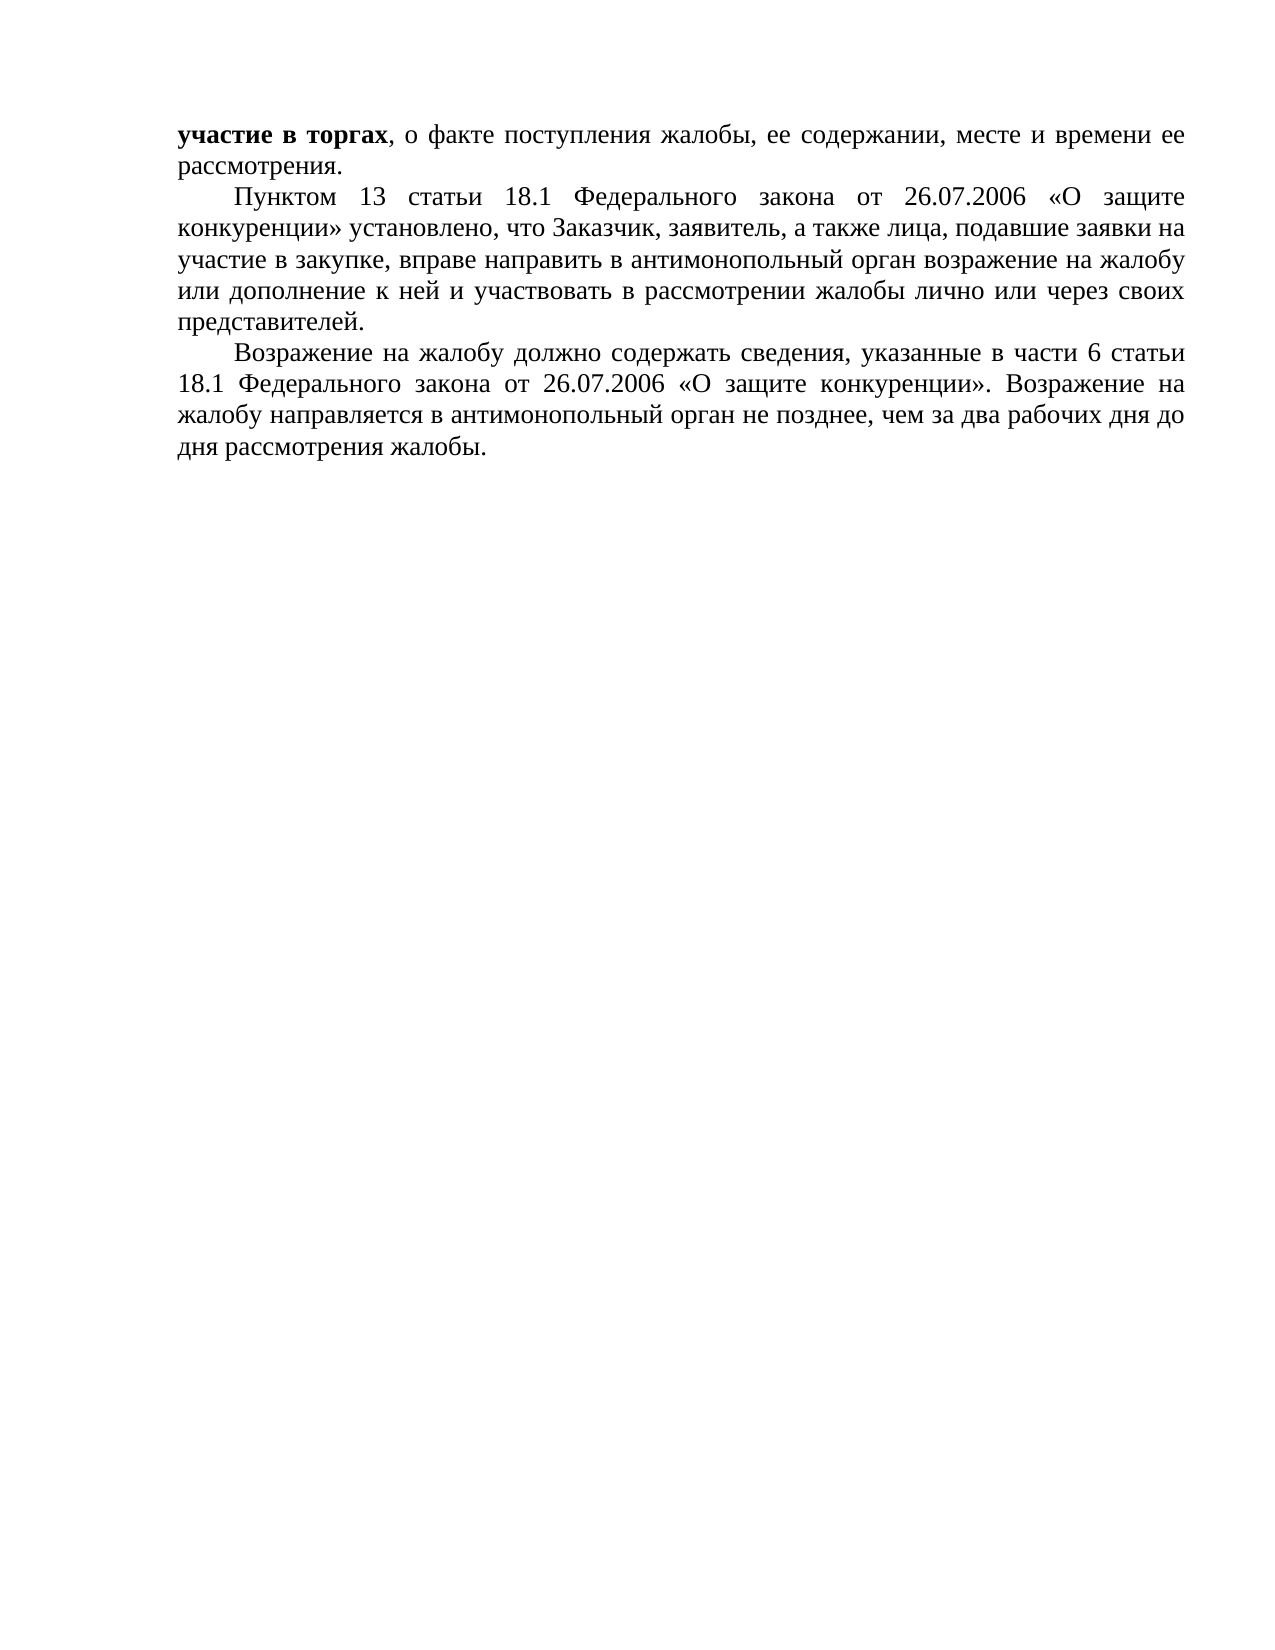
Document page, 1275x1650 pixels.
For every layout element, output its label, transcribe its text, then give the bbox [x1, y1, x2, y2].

text Пунктом 13 статьи 18.1 Федерального закона от 26.07.2006 «О защите конкуренции» установлено, что Заказчик, заявитель, а также лица, подавшие заявки на участие в закупке, вправе направить в антимонопольный орган возражение на жалобу или дополнение к ней и участвовать в рассмотрении жалобы лично или через своих представителей. [177, 180, 1186, 336]
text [177, 118, 1186, 180]
text Возражение на жалобу должно содержать сведения, указанные в части 6 статьи 18.1 Федерального закона от 26.07.2006 «О защите конкуренции». Возражение на жалобу направляется в антимонопольный орган не позднее, чем за два рабочих дня до дня рассмотрения жалобы. [177, 336, 1186, 461]
